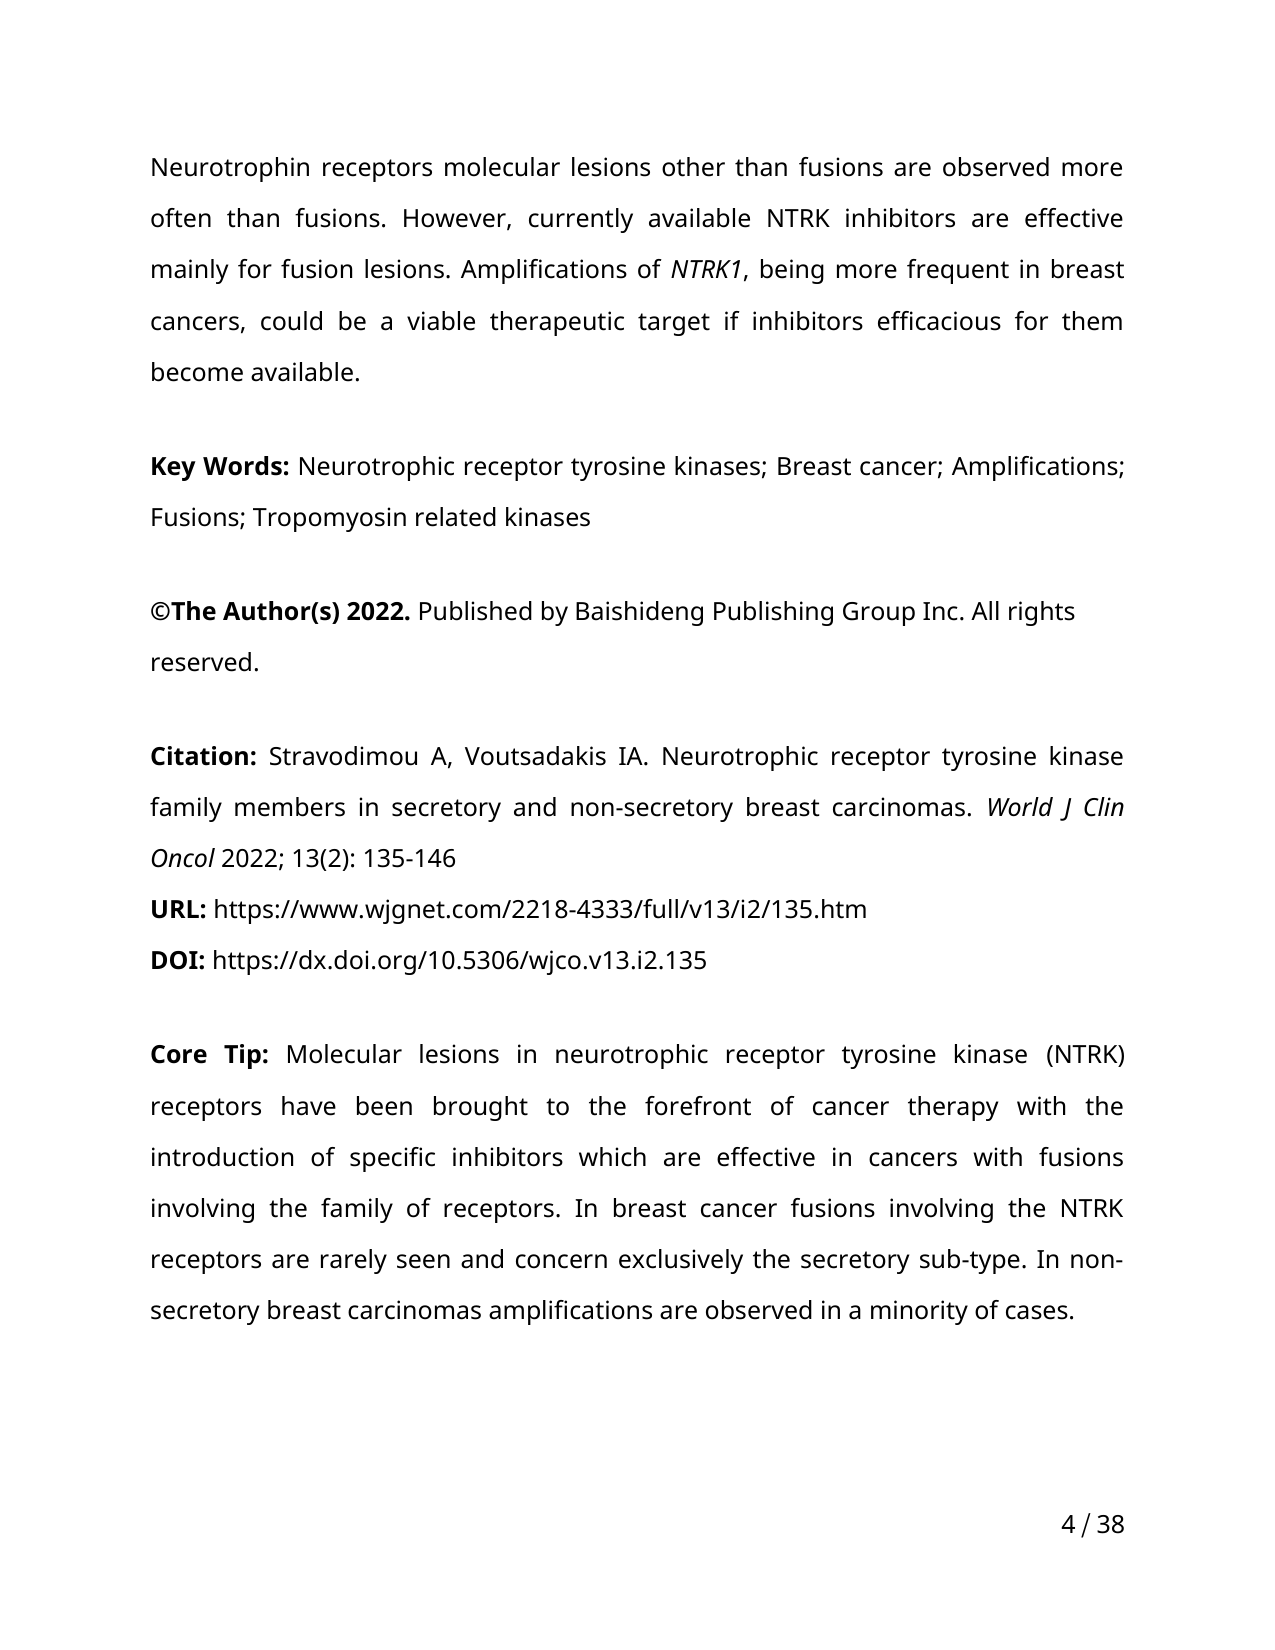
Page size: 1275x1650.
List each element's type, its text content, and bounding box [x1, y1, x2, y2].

text Key Words: Neurotrophic receptor tyrosine kinases; Breast cancer; Amplifications; Fusions; Tropomyosin related kinases [150, 448, 1125, 533]
text URL: https://www.wjgnet.com/2218-4333/full/v13/i2/135.htm [150, 892, 1125, 926]
text Core Tip: Molecular lesions in neurotrophic receptor tyrosine kinase (NTRK) receptors have been brought to the forefront of cancer therapy with the introduction of specific inhibitors which are effective in cancers with fusions involving the family of receptors. In breast cancer fusions involving the NTRK receptors are rarely seen and concern exclusively the secretory sub-type. In non-secretory breast carcinomas amplifications are observed in a minority of cases. [150, 1037, 1125, 1326]
text ©The Author(s) 2022. Published by Baishideng Publishing Group Inc. All rights reserved. [150, 593, 1125, 679]
text Citation: Stravodimou A, Voutsadakis IA. Neurotrophic receptor tyrosine kinase family members in secretory and non-secretory breast carcinomas. World J Clin Oncol 2022; 13(2): 135-146 [150, 739, 1125, 875]
text Neurotrophin receptors molecular lesions other than fusions are observed more often than fusions. However, currently available NTRK inhibitors are effective mainly for fusion lesions. Amplifications of NTRK1, being more frequent in breast cancers, could be a viable therapeutic target if inhibitors efficacious for them become available. [150, 150, 1125, 388]
text DOI: https://dx.doi.org/10.5306/wjco.v13.i2.135 [150, 943, 1125, 977]
